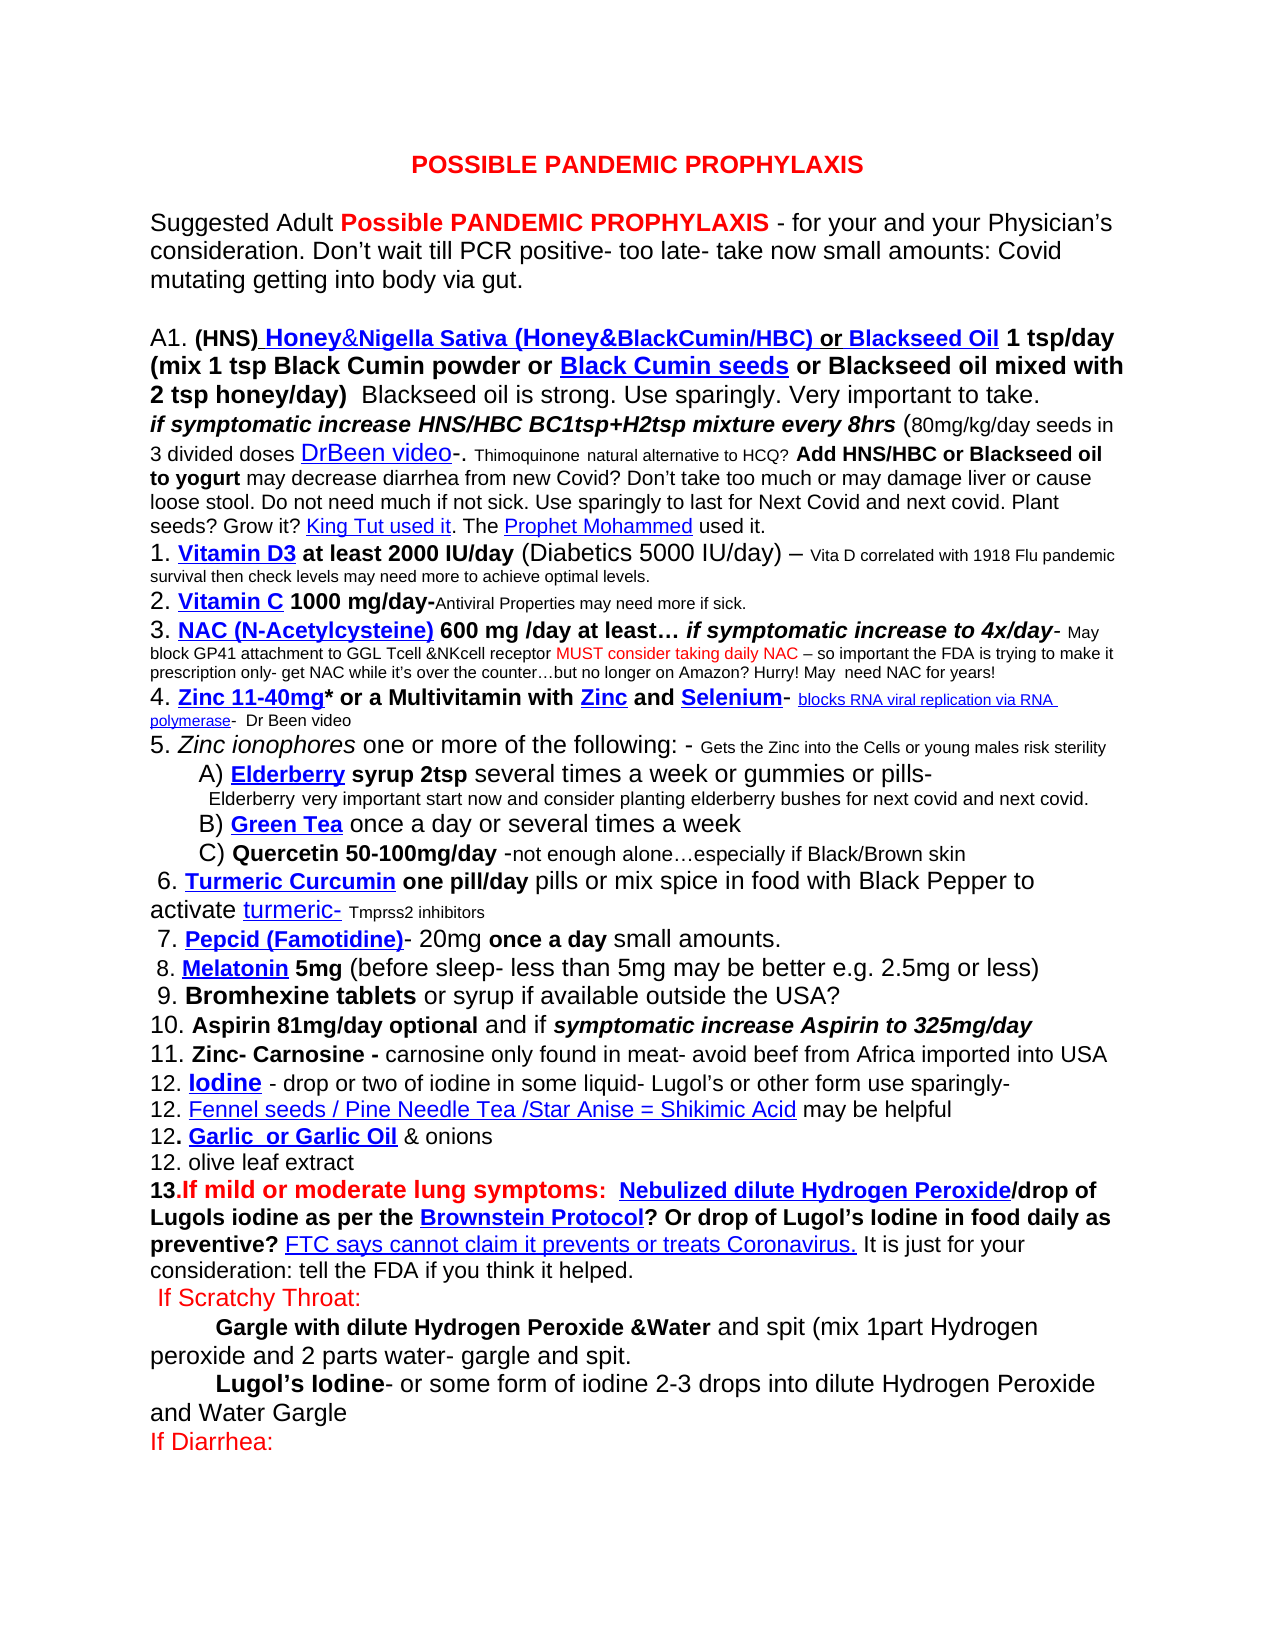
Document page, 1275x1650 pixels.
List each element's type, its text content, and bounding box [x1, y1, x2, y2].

text 12. Fennel seeds / Pine Needle Tea /Star Anise = Shikimic Acid may be helpful [150, 1096, 1125, 1123]
text 4. Zinc 11-40mg* or a Multivitamin with Zinc and Selenium- blocks RNA viral replication via RNA polymerase- Dr Been video [150, 682, 1125, 730]
text 13.If mild or moderate lung symptoms: Nebulized dilute Hydrogen Peroxide/drop of Lugols iodine as per the Brownstein Protocol? Or drop of Lugol’s Iodine in food daily as preventive? FTC says cannot claim it prevents or treats Coronavirus. It is just for your consideration: tell the FDA if you think it helped. [150, 1175, 1125, 1283]
text Suggested Adult Possible PANDEMIC PROPHYLAXIS - for your and your Physician’s consideration. Don’t wait till PCR positive- too late- take now small amounts: Covid mutating getting into body via gut. [150, 207, 1125, 294]
text A) Elderberry syrup 2tsp several times a week or gummies or pills- [150, 758, 1125, 787]
text POSSIBLE PANDEMIC PROPHYLAXIS [150, 150, 1125, 179]
text Gargle with dilute Hydrogen Peroxide &Water and spit (mix 1part Hydrogen peroxide and 2 parts water- gargle and spit. [150, 1312, 1125, 1369]
text B) Green Tea once a day or several times a week [150, 809, 1125, 838]
text If Diarrhea: [150, 1427, 1125, 1456]
text 10. Aspirin 81mg/day optional and if symptomatic increase Aspirin to 325mg/day [150, 1010, 1125, 1039]
text 2. Vitamin C 1000 mg/day-Antiviral Properties may need more if sick. [150, 586, 1125, 615]
text 5. Zinc ionophores one or more of the following: - Gets the Zinc into the Cells or young males risk sterility [150, 730, 1125, 758]
text 7. Pepcid (Famotidine)- 20mg once a day small amounts. [150, 924, 1125, 953]
text 3. NAC (N-Acetylcysteine) 600 mg /day at least… if symptomatic increase to 4x/day- May block GP41 attachment to GGL Tcell &NKcell receptor MUST consider taking daily NAC – so important the FDA is trying to make it prescription only- get NAC while it’s over the counter…but no longer on Amazon? Hurry! May need NAC for years! [150, 615, 1125, 682]
text 1. Vitamin D3 at least 2000 IU/day (Diabetics 5000 IU/day) – Vita D correlated with 1918 Flu pandemic survival then check levels may need more to achieve optimal levels. [150, 538, 1125, 586]
text If Scratchy Throat: [150, 1283, 1125, 1312]
text 12. Iodine - drop or two of iodine in some liquid- Lugol’s or other form use sparingly- [150, 1068, 1125, 1096]
text 12. olive leaf extract [150, 1149, 1125, 1175]
text 9. Bromhexine tablets or syrup if available outside the USA? [150, 981, 1125, 1010]
text 6. Turmeric Curcumin one pill/day pills or mix spice in food with Black Pepper to activate turmeric- Tmprss2 inhibitors [150, 866, 1125, 924]
text 11. Zinc- Carnosine - carnosine only found in meat- avoid beef from Africa imported into USA [150, 1039, 1125, 1068]
text 12. Garlic or Garlic Oil & onions [150, 1123, 1125, 1149]
text Elderberry very important start now and consider planting elderberry bushes for next covid and next covid. [150, 787, 1125, 809]
text C) Quercetin 50-100mg/day -not enough alone…especially if Black/Brown skin [150, 838, 1125, 866]
text if symptomatic increase HNS/HBC BC1tsp+H2tsp mixture every 8hrs (80mg/kg/day seeds in 3 divided doses DrBeen video-. Thimoquinone natural alternative to HCQ? Add HNS/HBC or Blackseed oil to yogurt may decrease diarrhea from new Covid? Don’t take too much or may damage liver or cause loose stool. Do not need much if not sick. Use sparingly to last for Next Covid and next covid. Plant seeds? Grow it? King Tut used it. The Prophet Mohammed used it. [150, 409, 1125, 538]
text Lugol’s Iodine- or some form of iodine 2-3 drops into dilute Hydrogen Peroxide and Water Gargle [150, 1369, 1125, 1427]
text 8. Melatonin 5mg (before sleep- less than 5mg may be better e.g. 2.5mg or less) [150, 953, 1125, 981]
text A1. (HNS) Honey&Nigella Sativa (Honey&BlackCumin/HBC) or Blackseed Oil 1 tsp/day (mix 1 tsp Black Cumin powder or Black Cumin seeds or Blackseed oil mixed with 2 tsp honey/day) Blackseed oil is strong. Use sparingly. Very important to take. [150, 322, 1125, 409]
